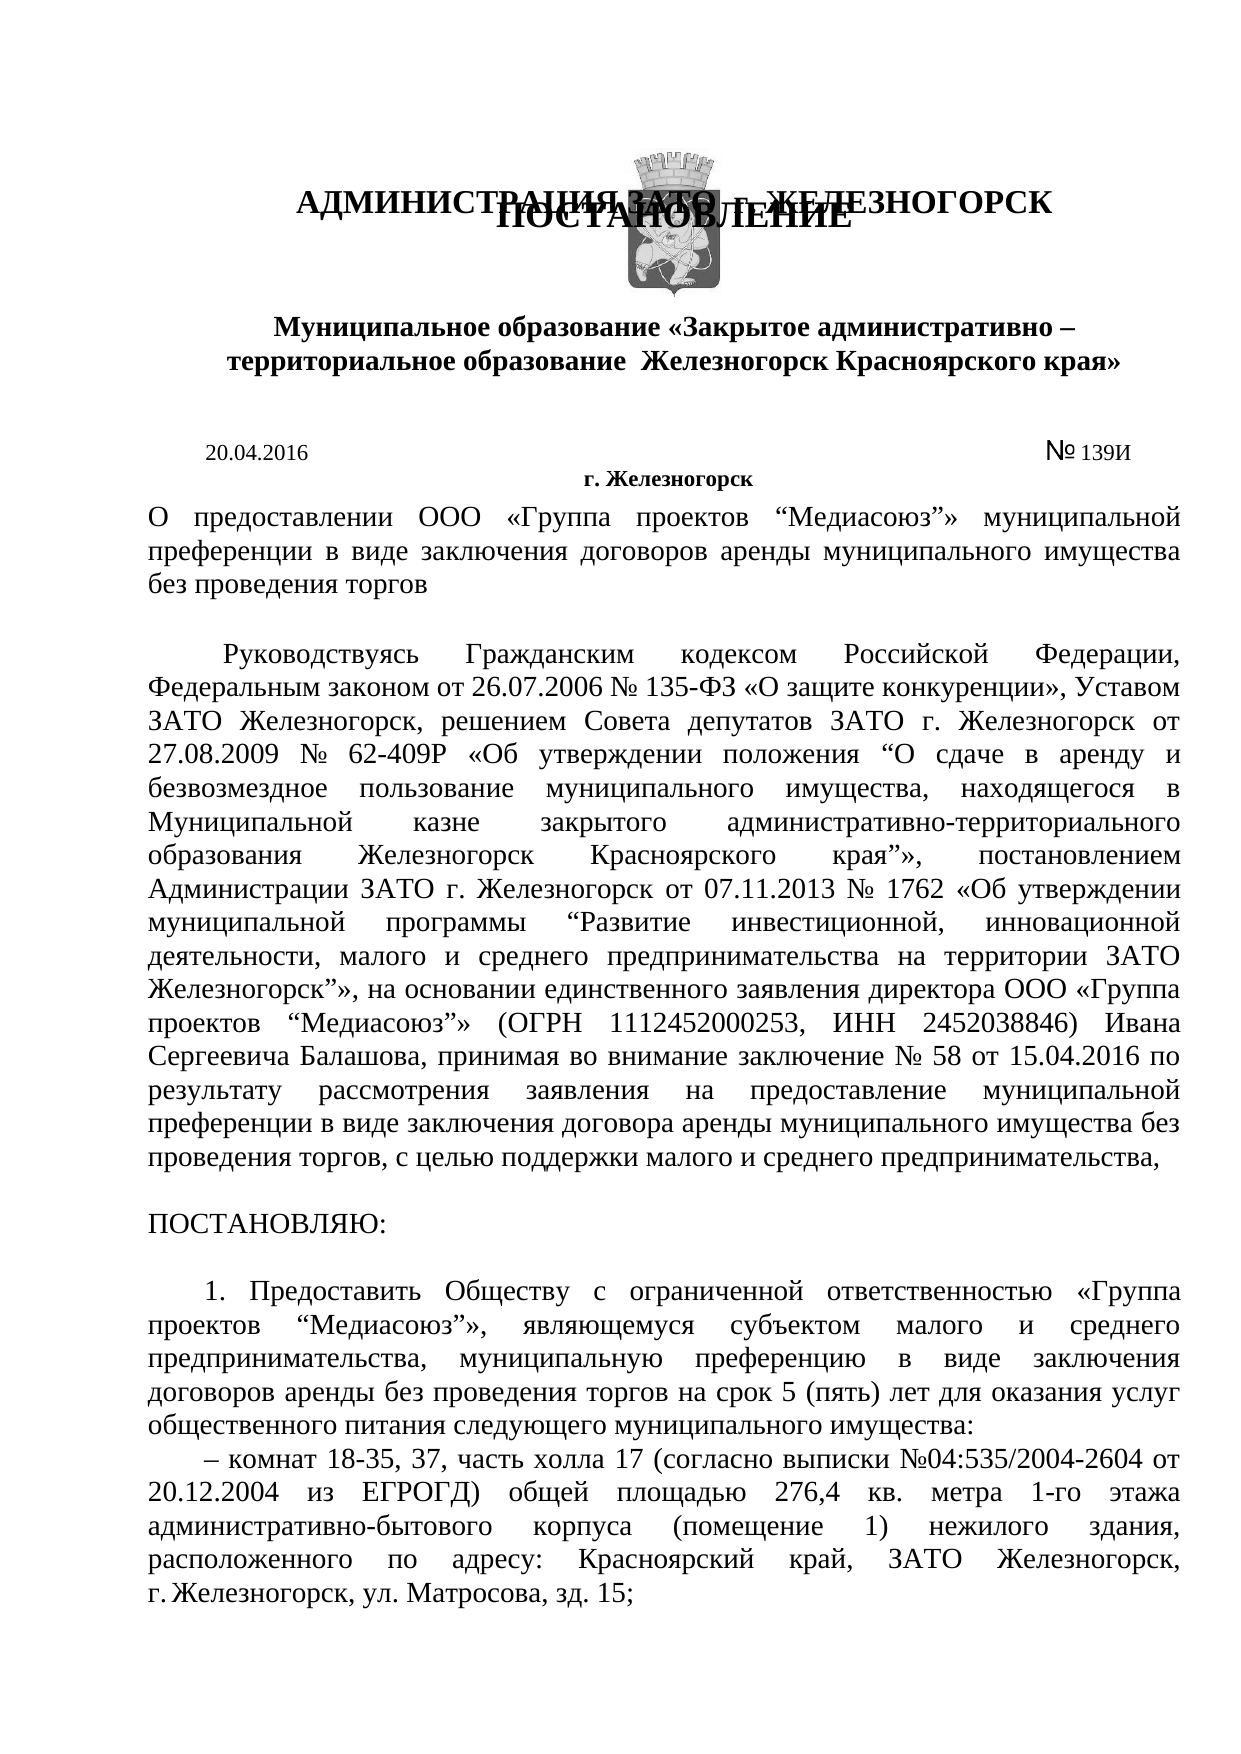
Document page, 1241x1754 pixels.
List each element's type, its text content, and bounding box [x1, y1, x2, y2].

text ПОСТАНОВЛЯЮ: [148, 1206, 1181, 1240]
text О предоставлении ООО «Группа проектов “Медиасоюз”» муниципальной преференции в виде заключения договоров аренды муниципального имущества без проведения торгов [148, 422, 1181, 600]
text – комнат 18-35, 37, часть холла 17 (согласно выписки №04:535/2004-2604 от 20.12.2004 из ЕГРОГД) общей площадью 276,4 кв. метра 1-го этажа административно-бытового корпуса (помещение 1) нежилого здания, расположенного по адресу: Красноярский край, ЗАТО Железногорск, г. Железногорск, ул. Матросова, зд. 15; [148, 1441, 1181, 1609]
text Руководствуясь Гражданским кодексом Российской Федерации, Федеральным законом от 26.07.2006 № 135-ФЗ «О защите конкуренции», Уставом ЗАТО Железногорск, решением Совета депутатов ЗАТО г. Железногорск от 27.08.2009 № 62-409Р «Об утверждении положения “О сдаче в аренду и безвозмездное пользование муниципального имущества, находящегося в Муниципальной казне закрытого административно-территориального образования Железногорск Красноярского края”», постановлением Администрации ЗАТО г. Железногорск от 07.11.2013 № 1762 «Об утверждении муниципальной программы “Развитие инвестиционной, инновационной деятельности, малого и среднего предпринимательства на территории ЗАТО Железногорск”», на основании единственного заявления директора ООО «Группа проектов “Медиасоюз”» (ОГРН 1112452000253, ИНН 2452038846) Ивана Сергеевича Балашова, принимая во внимание заключение № 58 от 15.04.2016 по результату рассмотрения заявления на предоставление муниципальной преференции в виде заключения договора аренды муниципального имущества без проведения торгов, с целью поддержки малого и среднего предпринимательства, [148, 636, 1181, 1173]
text 20.04.2016 139И [165, 438, 1172, 465]
text 1. Предоставить Обществу с ограниченной ответственностью «Группа проектов “Медиасоюз”», являющемуся субъектом малого и среднего предпринимательства, муниципальную преференцию в виде заключения договоров аренды без проведения торгов на срок 5 (пять) лет для оказания услуг общественного питания следующего муниципального имущества: [148, 1273, 1181, 1441]
text Муниципальное образование «Закрытое административно – территориальное образование Железногорск Красноярского края» [158, 309, 1190, 376]
text ПОСТАНОВЛЕНИЕ [158, 192, 1190, 235]
text г. Железногорск [165, 465, 1172, 491]
